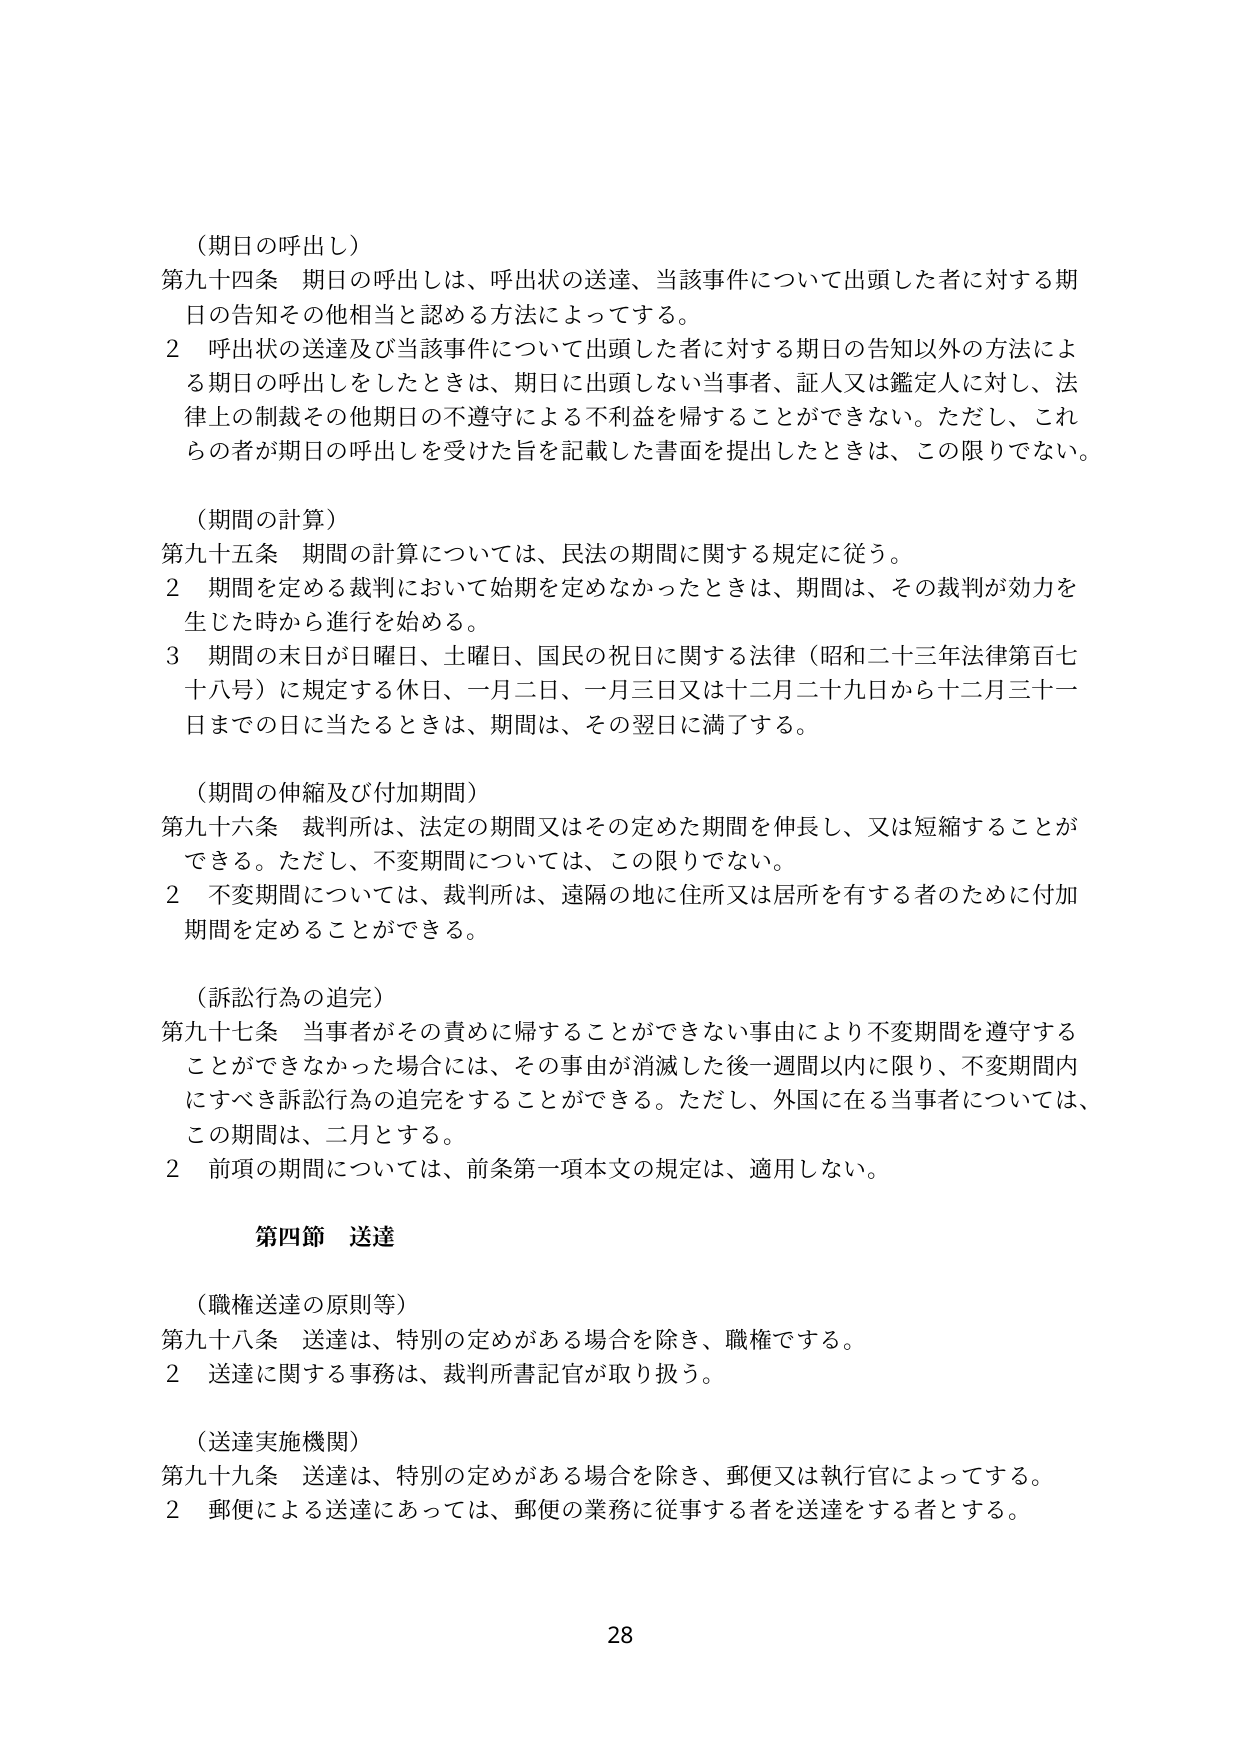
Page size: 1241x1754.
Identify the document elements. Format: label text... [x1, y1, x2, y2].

text ２ 呼出状の送達及び当該事件について出頭した者に対する期日の告知以外の方法による期日の呼出しをしたときは、期日に出頭しない当事者、証人又は鑑定人に対し、法律上の制裁その他期日の不遵守による不利益を帰することができない。ただし、これらの者が期日の呼出しを受けた旨を記載した書面を提出したときは、この限りでない。 [161, 330, 1079, 467]
text ３ 期間の末日が日曜日、土曜日、国民の祝日に関する法律（昭和二十三年法律第百七十八号）に規定する休日、一月二日、一月三日又は十二月二十九日から十二月三十一日までの日に当たるときは、期間は、その翌日に満了する。 [161, 638, 1079, 740]
text 第四節 送達 [253, 1219, 1079, 1253]
text （期日の呼出し） [184, 228, 1079, 262]
text （送達実施機関） [184, 1424, 1079, 1458]
text ２ 前項の期間については、前条第一項本文の規定は、適用しない。 [161, 1150, 1079, 1184]
text （訴訟行為の追完） [184, 979, 1079, 1014]
text （職権送達の原則等） [184, 1287, 1079, 1321]
text ２ 不変期間については、裁判所は、遠隔の地に住所又は居所を有する者のために付加期間を定めることができる。 [161, 877, 1079, 945]
text （期間の伸縮及び付加期間） [184, 774, 1079, 809]
text ２ 期間を定める裁判において始期を定めなかったときは、期間は、その裁判が効力を生じた時から進行を始める。 [161, 569, 1079, 638]
text 第九十六条 裁判所は、法定の期間又はその定めた期間を伸長し、又は短縮することができる。ただし、不変期間については、この限りでない。 [161, 809, 1079, 877]
text （期間の計算） [184, 501, 1079, 535]
text 第九十五条 期間の計算については、民法の期間に関する規定に従う。 [161, 535, 1079, 569]
text 第九十四条 期日の呼出しは、呼出状の送達、当該事件について出頭した者に対する期日の告知その他相当と認める方法によってする。 [161, 262, 1079, 330]
text 第九十九条 送達は、特別の定めがある場合を除き、郵便又は執行官によってする。 [161, 1458, 1079, 1492]
text ２ 郵便による送達にあっては、郵便の業務に従事する者を送達をする者とする。 [161, 1492, 1079, 1526]
text 第九十八条 送達は、特別の定めがある場合を除き、職権でする。 [161, 1321, 1079, 1355]
text 第九十七条 当事者がその責めに帰することができない事由により不変期間を遵守することができなかった場合には、その事由が消滅した後一週間以内に限り、不変期間内にすべき訴訟行為の追完をすることができる。ただし、外国に在る当事者については、この期間は、二月とする。 [161, 1014, 1079, 1150]
text ２ 送達に関する事務は、裁判所書記官が取り扱う。 [161, 1355, 1079, 1389]
